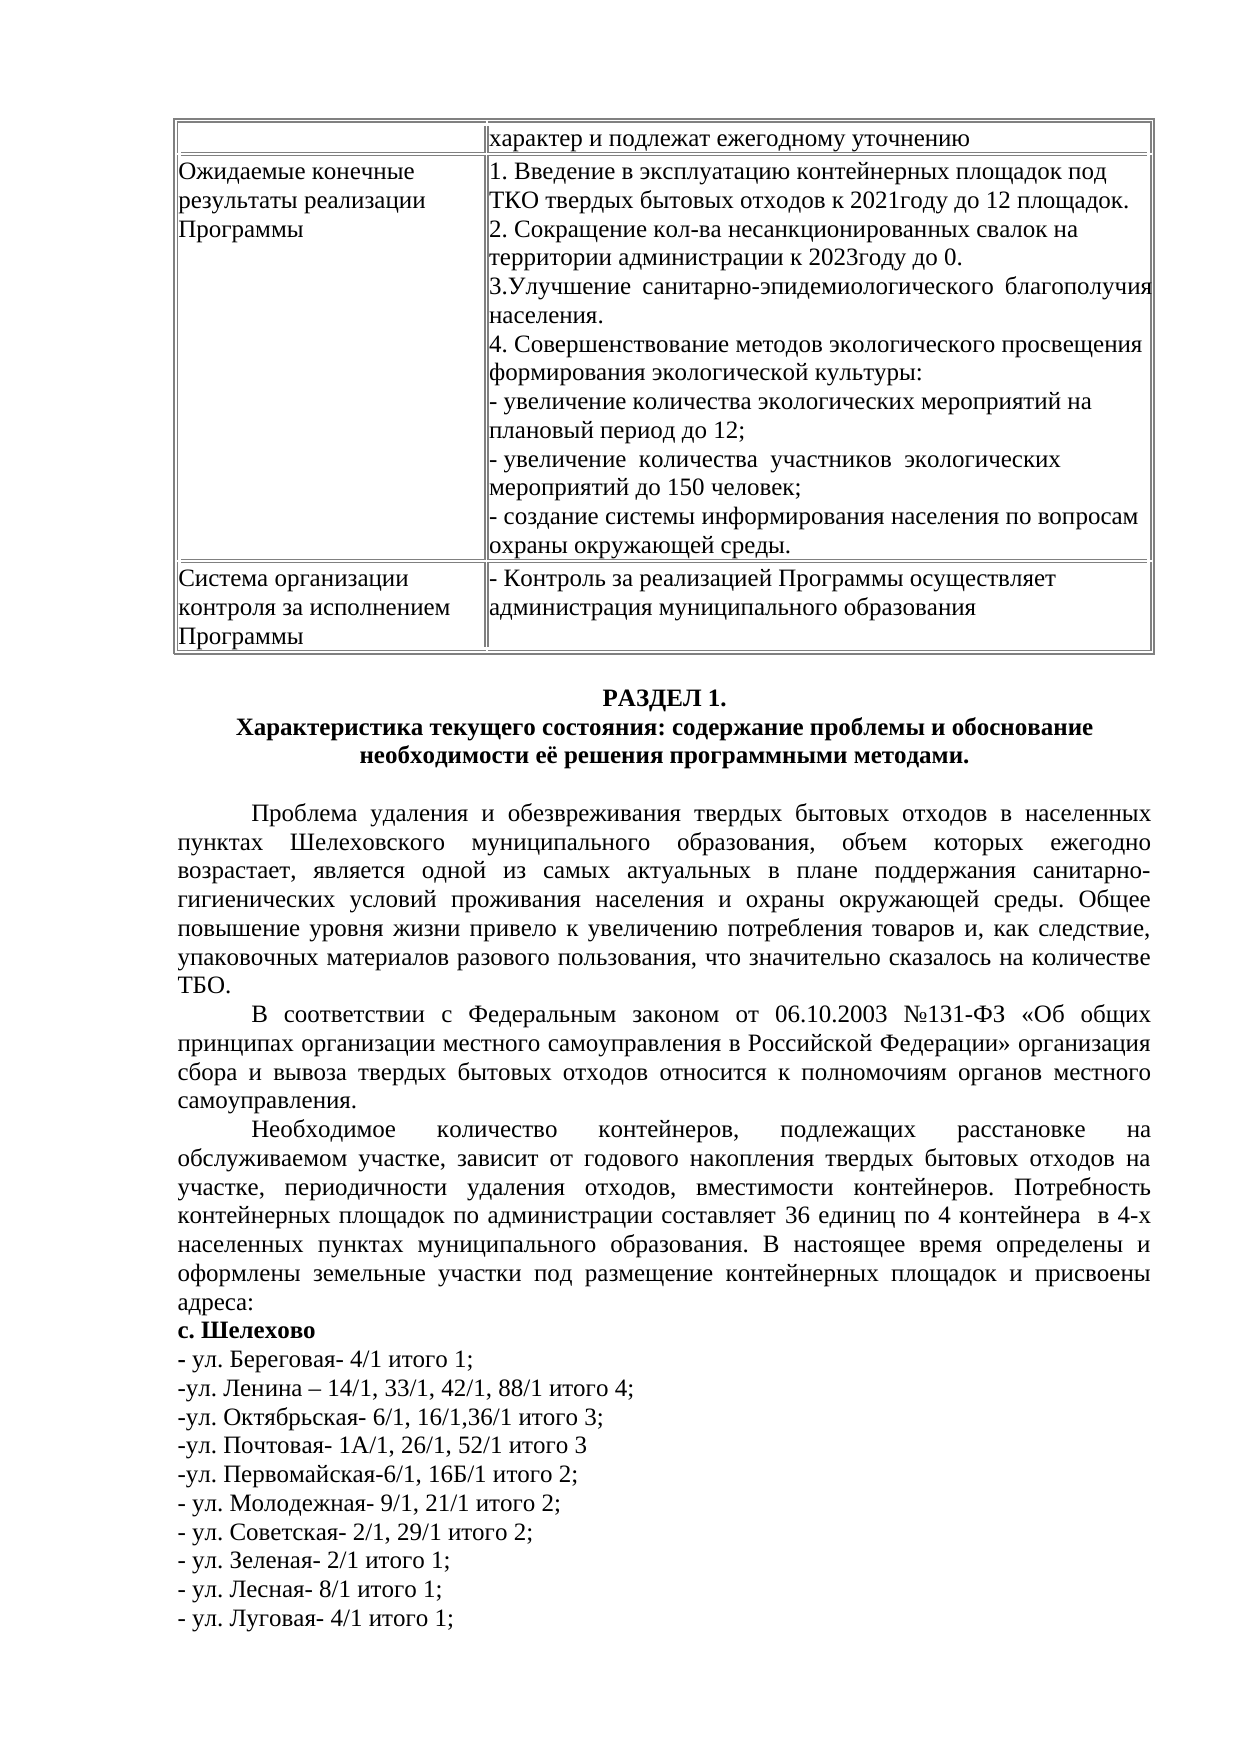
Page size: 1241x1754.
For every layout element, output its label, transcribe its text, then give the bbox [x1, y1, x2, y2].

text - ул. Луговая- 4/1 итого 1; [177, 1603, 1152, 1632]
table_cell 1. Введение в эксплуатацию контейнерных площадок под ТКО твердых бытовых отходов к 2021году до 12 площадок. 2. Сокращение кол-ва несанкционированных свалок на территории администрации к 2023году до 0. 3.Улучшение санитарно-эпидемиологического благополучия населения. 4. Совершенствование методов экологического просвещения формирования экологической культуры: - увеличение количества экологических мероприятий на плановый период до 12; - увеличение количества участников экологических мероприятий до 150 человек; - создание системы информирования населения по вопросам охраны окружающей среды. [487, 152, 1153, 559]
text Характеристика текущего состояния: содержание проблемы и обоснование необходимости её решения программными методами. [177, 712, 1152, 769]
table_cell Система организации контроля за исполнением Программы [176, 559, 487, 650]
text Необходимое количество контейнеров, подлежащих расстановке на обслуживаемом участке, зависит от годового накопления твердых бытовых отходов на участке, периодичности удаления отходов, вместимости контейнеров. Потребность контейнерных площадок по администрации составляет 36 единиц по 4 контейнера в 4-х населенных пунктах муниципального образования. В настоящее время определены и оформлены земельные участки под размещение контейнерных площадок и присвоены адреса: [177, 1114, 1152, 1316]
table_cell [176, 120, 487, 152]
table_cell - Контроль за реализацией Программы осуществляет администрация муниципального образования [487, 559, 1153, 650]
text -ул. Почтовая- 1А/1, 26/1, 52/1 итого 3 [177, 1431, 1152, 1459]
text -ул. Первомайская-6/1, 16Б/1 итого 2; [177, 1459, 1152, 1488]
text с. Шелехово [177, 1316, 1152, 1344]
text - ул. Молодежная- 9/1, 21/1 итого 2; [177, 1488, 1152, 1517]
text Проблема удаления и обезвреживания твердых бытовых отходов в населенных пунктах Шелеховского муниципального образования, объем которых ежегодно возрастает, является одной из самых актуальных в плане поддержания санитарно-гигиенических условий проживания населения и охраны окружающей среды. Общее повышение уровня жизни привело к увеличению потребления товаров и, как следствие, упаковочных материалов разового пользования, что значительно сказалось на количестве ТБО. [177, 798, 1152, 999]
text РАЗДЕЛ 1. [177, 683, 1152, 712]
text - ул. Зеленая- 2/1 итого 1; [177, 1546, 1152, 1574]
text -ул. Ленина – 14/1, 33/1, 42/1, 88/1 итого 4; [177, 1373, 1152, 1402]
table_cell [487, 122, 1150, 152]
text В соответствии с Федеральным законом от 06.10.2003 №131-ФЗ «Об общих принципах организации местного самоуправления в Российской Федерации» организация сбора и вывоза твердых бытовых отходов относится к полномочиям органов местного самоуправления. [177, 999, 1152, 1114]
text -ул. Октябрьская- 6/1, 16/1,36/1 итого 3; [177, 1402, 1152, 1431]
table_cell Ожидаемые конечные результаты реализации Программы [176, 152, 487, 559]
text - ул. Береговая- 4/1 итого 1; [177, 1344, 1152, 1373]
text - ул. Советская- 2/1, 29/1 итого 2; [177, 1517, 1152, 1546]
text - ул. Лесная- 8/1 итого 1; [177, 1574, 1152, 1603]
